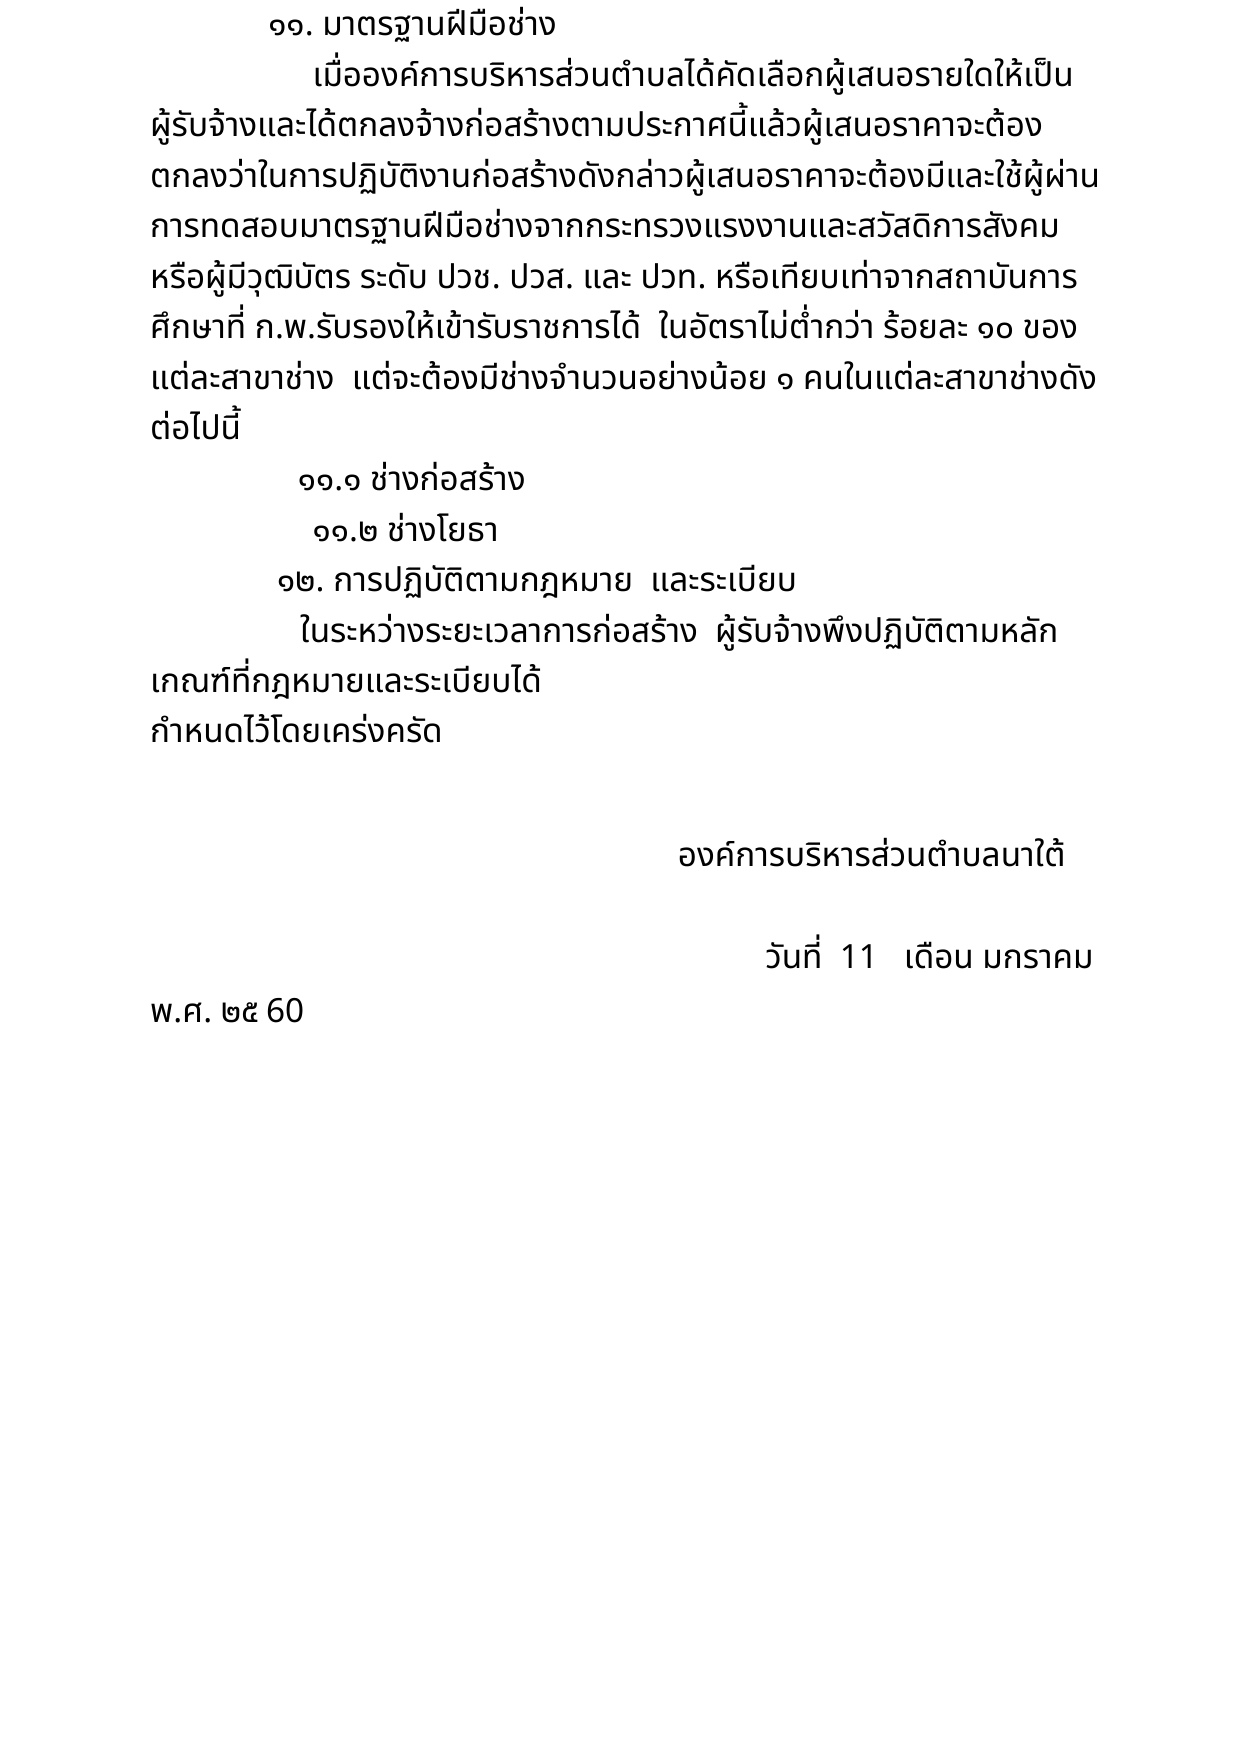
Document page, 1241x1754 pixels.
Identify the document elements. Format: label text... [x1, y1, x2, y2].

text องค์การบริหารส่วนตำบลนาใต้ [150, 831, 1107, 882]
text ๑๒. การปฏิบัติตามกฎหมาย และระเบียบ [150, 556, 1116, 607]
text ๑๑. มาตรฐานฝีมือช่าง เมื่อองค์การบริหารส่วนตำบลได้คัดเลือกผู้เสนอรายใดให้เป็นผู้รับจ้างและได้ตกลงจ้างก่อสร้างตามประกาศนี้แล้วผู้เสนอราคาจะต้องตกลงว่าในการปฏิบัติงานก่อสร้างดังกล่าวผู้เสนอราคาจะต้องมีและใช้ผู้ผ่านการทดสอบมาตรฐานฝีมือช่างจากกระทรวงแรงงานและสวัสดิการสังคม หรือผู้มีวุฒิบัตร ระดับ ปวช. ปวส. และ ปวท. หรือเทียบเท่าจากสถาบันการศึกษาที่ ก.พ.รับรองให้เข้ารับราชการได้ ในอัตราไม่ต่ำกว่า ร้อยละ ๑๐ ของแต่ละสาขาช่าง แต่จะต้องมีช่างจำนวนอย่างน้อย ๑ คนในแต่ละสาขาช่างดังต่อไปนี้ [150, 0, 1107, 455]
text ในระหว่างระยะเวลาการก่อสร้าง ผู้รับจ้างพึงปฏิบัติตามหลักเกณฑ์ที่กฎหมายและระเบียบได้ [150, 607, 1117, 707]
text กำหนดไว้โดยเคร่งครัด [150, 707, 1117, 758]
text วันที่ 11 เดือน มกราคม พ.ศ. ๒๕60 [150, 933, 1107, 1037]
text ๑๑.๑ ช่างก่อสร้าง ๑๑.๒ ช่างโยธา [150, 455, 1107, 556]
